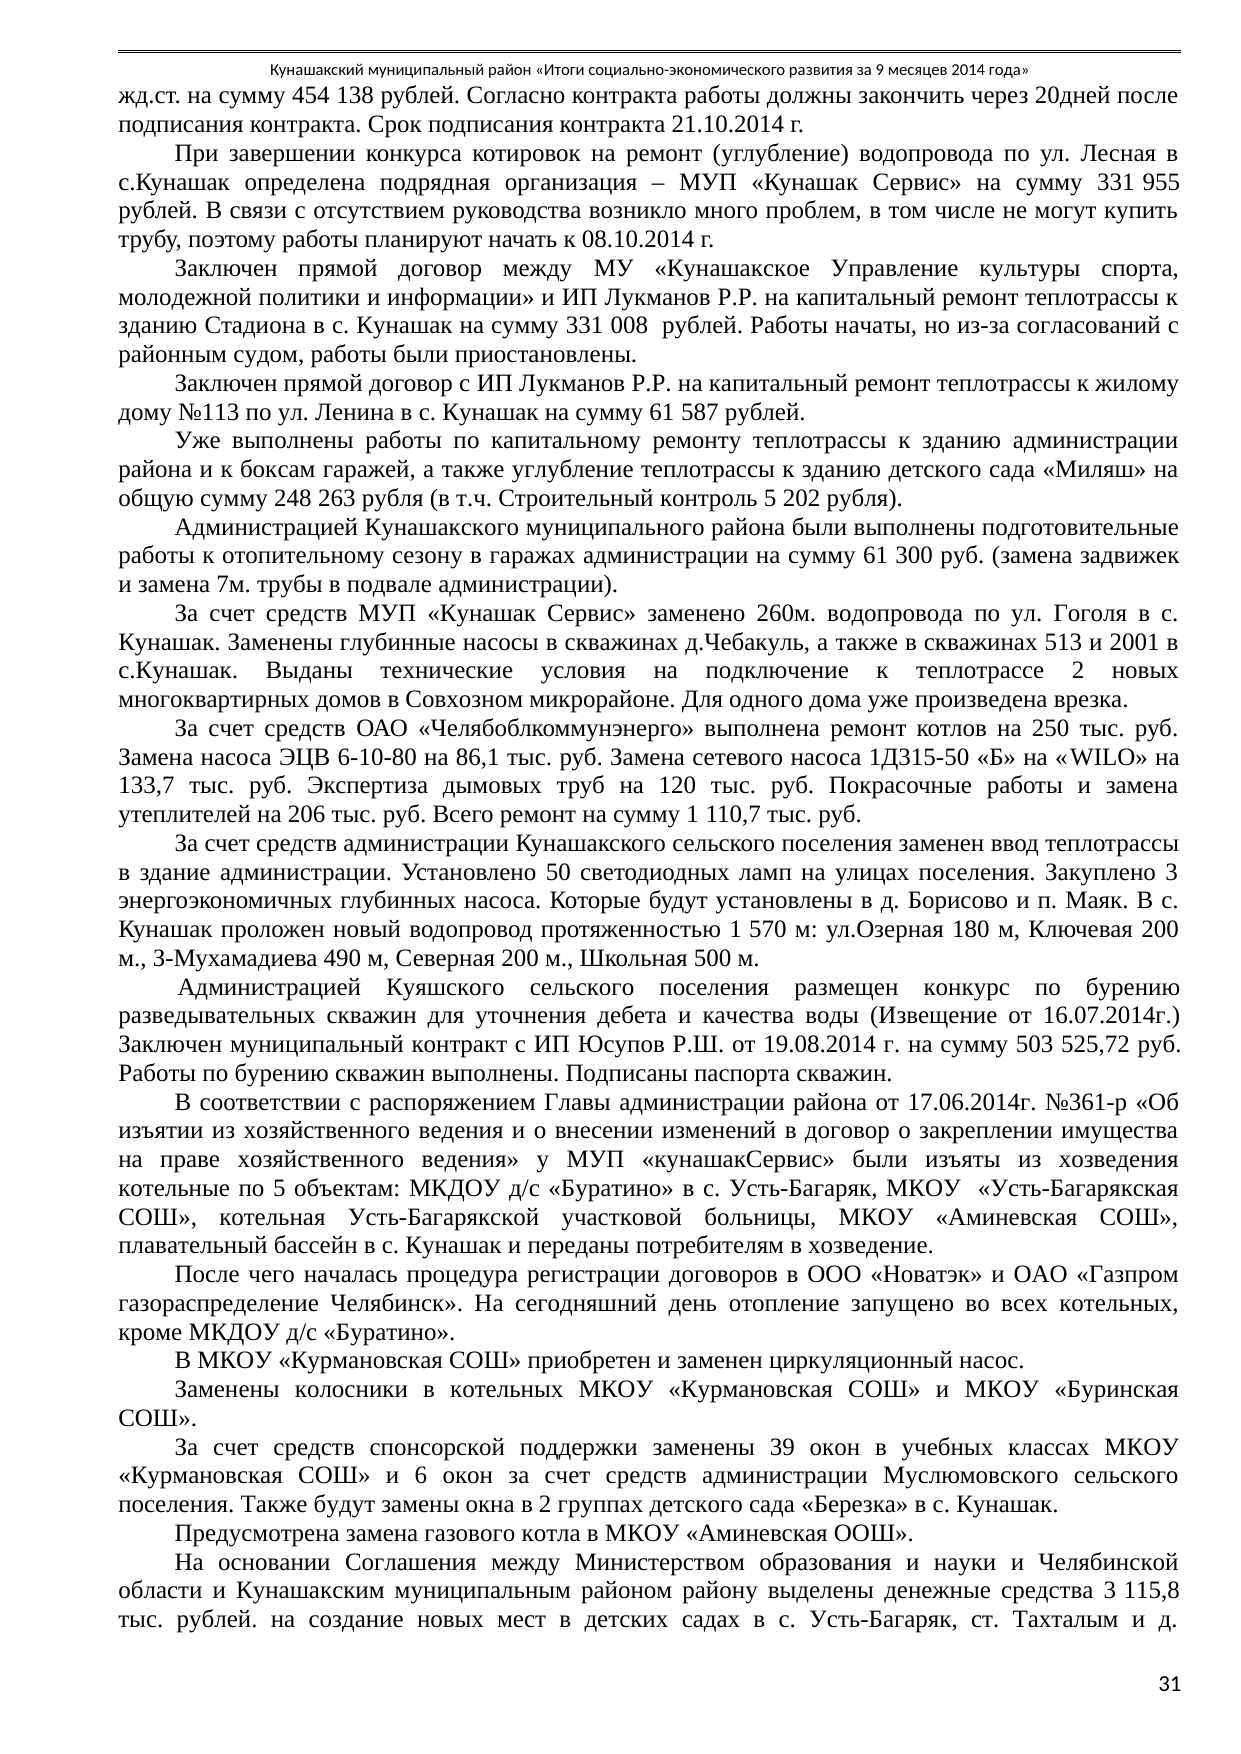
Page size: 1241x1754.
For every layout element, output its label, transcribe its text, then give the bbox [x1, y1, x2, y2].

text За счет средств администрации Кунашакского сельского поселения заменен ввод теплотрассы в здание администрации. Установлено 50 светодиодных ламп на улицах поселения. Закуплено 3 энергоэкономичных глубинных насоса. Которые будут установлены в д. Борисово и п. Маяк. В с. Кунашак проложен новый водопровод протяженностью 1 570 м: ул.Озерная 180 м, Ключевая 200 м., З-Мухамадиева 490 м, Северная 200 м., Школьная 500 м. [118, 828, 1179, 972]
text В МКОУ «Курмановская СОШ» приобретен и заменен циркуляционный насос. [118, 1345, 1179, 1374]
text Заключен прямой договор с ИП Лукманов Р.Р. на капитальный ремонт теплотрассы к жилому дому №113 по ул. Ленина в с. Кунашак на сумму 61 587 рублей. [118, 368, 1179, 425]
text В соответствии с распоряжением Главы администрации района от 17.06.2014г. №361-р «Об изъятии из хозяйственного ведения и о внесении изменений в договор о закреплении имущества на праве хозяйственного ведения» у МУП «кунашакСервис» были изъяты из хозведения котельные по 5 объектам: МКДОУ д/с «Буратино» в с. Усть-Багаряк, МКОУ «Усть-Багарякская СОШ», котельная Усть-Багарякской участковой больницы, МКОУ «Аминевская СОШ», плавательный бассейн в с. Кунашак и переданы потребителям в хозведение. [118, 1087, 1179, 1259]
text После чего началась процедура регистрации договоров в ООО «Новатэк» и ОАО «Газпром газораспределение Челябинск». На сегодняшний день отопление запущено во всех котельных, кроме МКДОУ д/с «Буратино». [118, 1259, 1179, 1345]
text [118, 1547, 1179, 1633]
text Администрацией Куяшского сельского поселения размещен конкурс по бурению разведывательных скважин для уточнения дебета и качества воды (Извещение от 16.07.2014г.) Заключен муниципальный контракт с ИП Юсупов Р.Ш. от 19.08.2014 г. на сумму 503 525,72 руб. Работы по бурению скважин выполнены. Подписаны паспорта скважин. [118, 972, 1181, 1087]
text Заменены колосники в котельных МКОУ «Курмановская СОШ» и МКОУ «Буринская СОШ». [118, 1374, 1179, 1432]
text Предусмотрена замена газового котла в МКОУ «Аминевская ООШ». [118, 1518, 1179, 1547]
text Заключен прямой договор между МУ «Кунашакское Управление культуры спорта, молодежной политики и информации» и ИП Лукманов Р.Р. на капитальный ремонт теплотрассы к зданию Стадиона в с. Кунашак на сумму 331 008 рублей. Работы начаты, но из-за согласований с районным судом, работы были приостановлены. [118, 253, 1179, 368]
text Администрацией Кунашакского муниципального района были выполнены подготовительные работы к отопительному сезону в гаражах администрации на сумму 61 300 руб. (замена задвижек и замена 7м. трубы в подвале администрации). [118, 512, 1179, 598]
text За счет средств МУП «Кунашак Сервис» заменено 260м. водопровода по ул. Гоголя в с. Кунашак. Заменены глубинные насосы в скважинах д.Чебакуль, а также в скважинах 513 и 2001 в с.Кунашак. Выданы технические условия на подключение к теплотрассе 2 новых многоквартирных домов в Совхозном микрорайоне. Для одного дома уже произведена врезка. [118, 598, 1179, 713]
text За счет средств ОАО «Челябоблкоммунэнерго» выполнена ремонт котлов на 250 тыс. руб. Замена насоса ЭЦВ 6-10-80 на 86,1 тыс. руб. Замена сетевого насоса 1Д315-50 «Б» на «WILO» на 133,7 тыс. руб. Экспертиза дымовых труб на 120 тыс. руб. Покрасочные работы и замена утеплителей на 206 тыс. руб. Всего ремонт на сумму 1 110,7 тыс. руб. [118, 713, 1179, 828]
text При завершении конкурса котировок на ремонт (углубление) водопровода по ул. Лесная в с.Кунашак определена подрядная организация – МУП «Кунашак Сервис» на сумму 331 955 рублей. В связи с отсутствием руководства возникло много проблем, в том числе не могут купить трубу, поэтому работы планируют начать к 08.10.2014 г. [118, 138, 1179, 253]
text Уже выполнены работы по капитальному ремонту теплотрассы к зданию администрации района и к боксам гаражей, а также углубление теплотрассы к зданию детского сада «Миляш» на общую сумму 248 263 рубля (в т.ч. Строительный контроль 5 202 рубля). [118, 425, 1179, 512]
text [118, 80, 1179, 138]
text За счет средств спонсорской поддержки заменены 39 окон в учебных классах МКОУ «Курмановская СОШ» и 6 окон за счет средств администрации Муслюмовского сельского поселения. Также будут замены окна в 2 группах детского сада «Березка» в с. Кунашак. [118, 1432, 1179, 1518]
